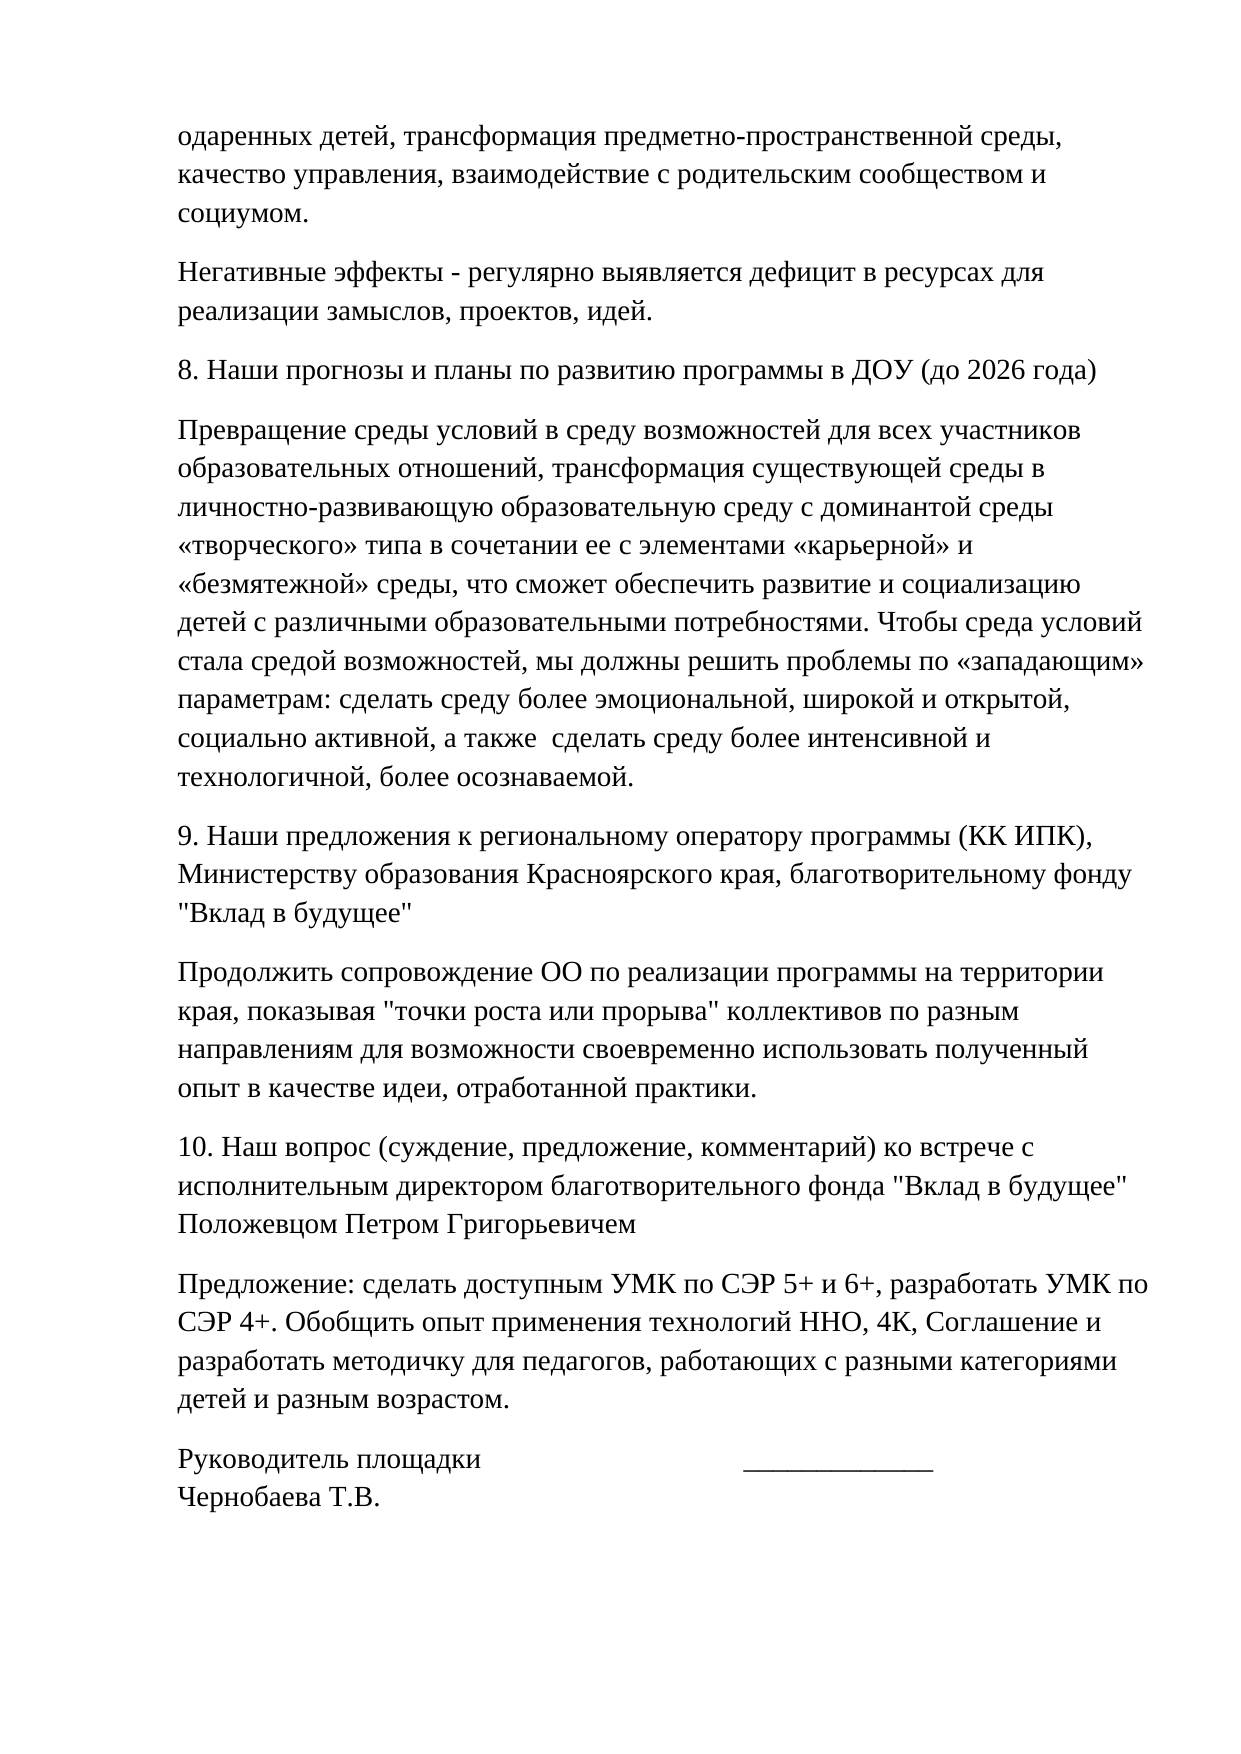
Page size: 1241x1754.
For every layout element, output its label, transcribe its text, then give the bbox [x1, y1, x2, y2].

text Руководитель площадки _____________ Чернобаева Т.В. [177, 1441, 1152, 1513]
text Негативные эффекты - регулярно выявляется дефицит в ресурсах для реализации замыслов, проектов, идей. [177, 254, 1152, 327]
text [177, 118, 1152, 229]
text Предложение: сделать доступным УМК по СЭР 5+ и 6+, разработать УМК по СЭР 4+. Обобщить опыт применения технологий ННО, 4К, Соглашение и разработать методичку для педагогов, работающих с разными категориями детей и разным возрастом. [177, 1266, 1152, 1415]
text Превращение среды условий в среду возможностей для всех участников образовательных отношений, трансформация существующей среды в личностно-развивающую образовательную среду с доминантой среды «творческого» типа в сочетании ее с элементами «карьерной» и «безмятежной» среды, что сможет обеспечить развитие и социализацию детей с различными образовательными потребностями. Чтобы среда условий стала средой возможностей, мы должны решить проблемы по «западающим» параметрам: сделать среду более эмоциональной, широкой и открытой, социально активной, а также сделать среду более интенсивной и технологичной, более осознаваемой. [177, 412, 1152, 792]
text 8. Наши прогнозы и планы по развитию программы в ДОУ (до 2026 года) [177, 352, 1152, 386]
text 9. Наши предложения к региональному оператору программы (КК ИПК), Министерству образования Красноярского края, благотворительному фонду "Вклад в будущее" [177, 818, 1152, 929]
text 10. Наш вопрос (суждение, предложение, комментарий) ко встрече с исполнительным директором благотворительного фонда "Вклад в будущее" Положевцом Петром Григорьевичем [177, 1129, 1152, 1240]
text Продолжить сопровождение ОО по реализации программы на территории края, показывая "точки роста или прорыва" коллективов по разным направлениям для возможности своевременно использовать полученный опыт в качестве идеи, отработанной практики. [177, 954, 1152, 1104]
